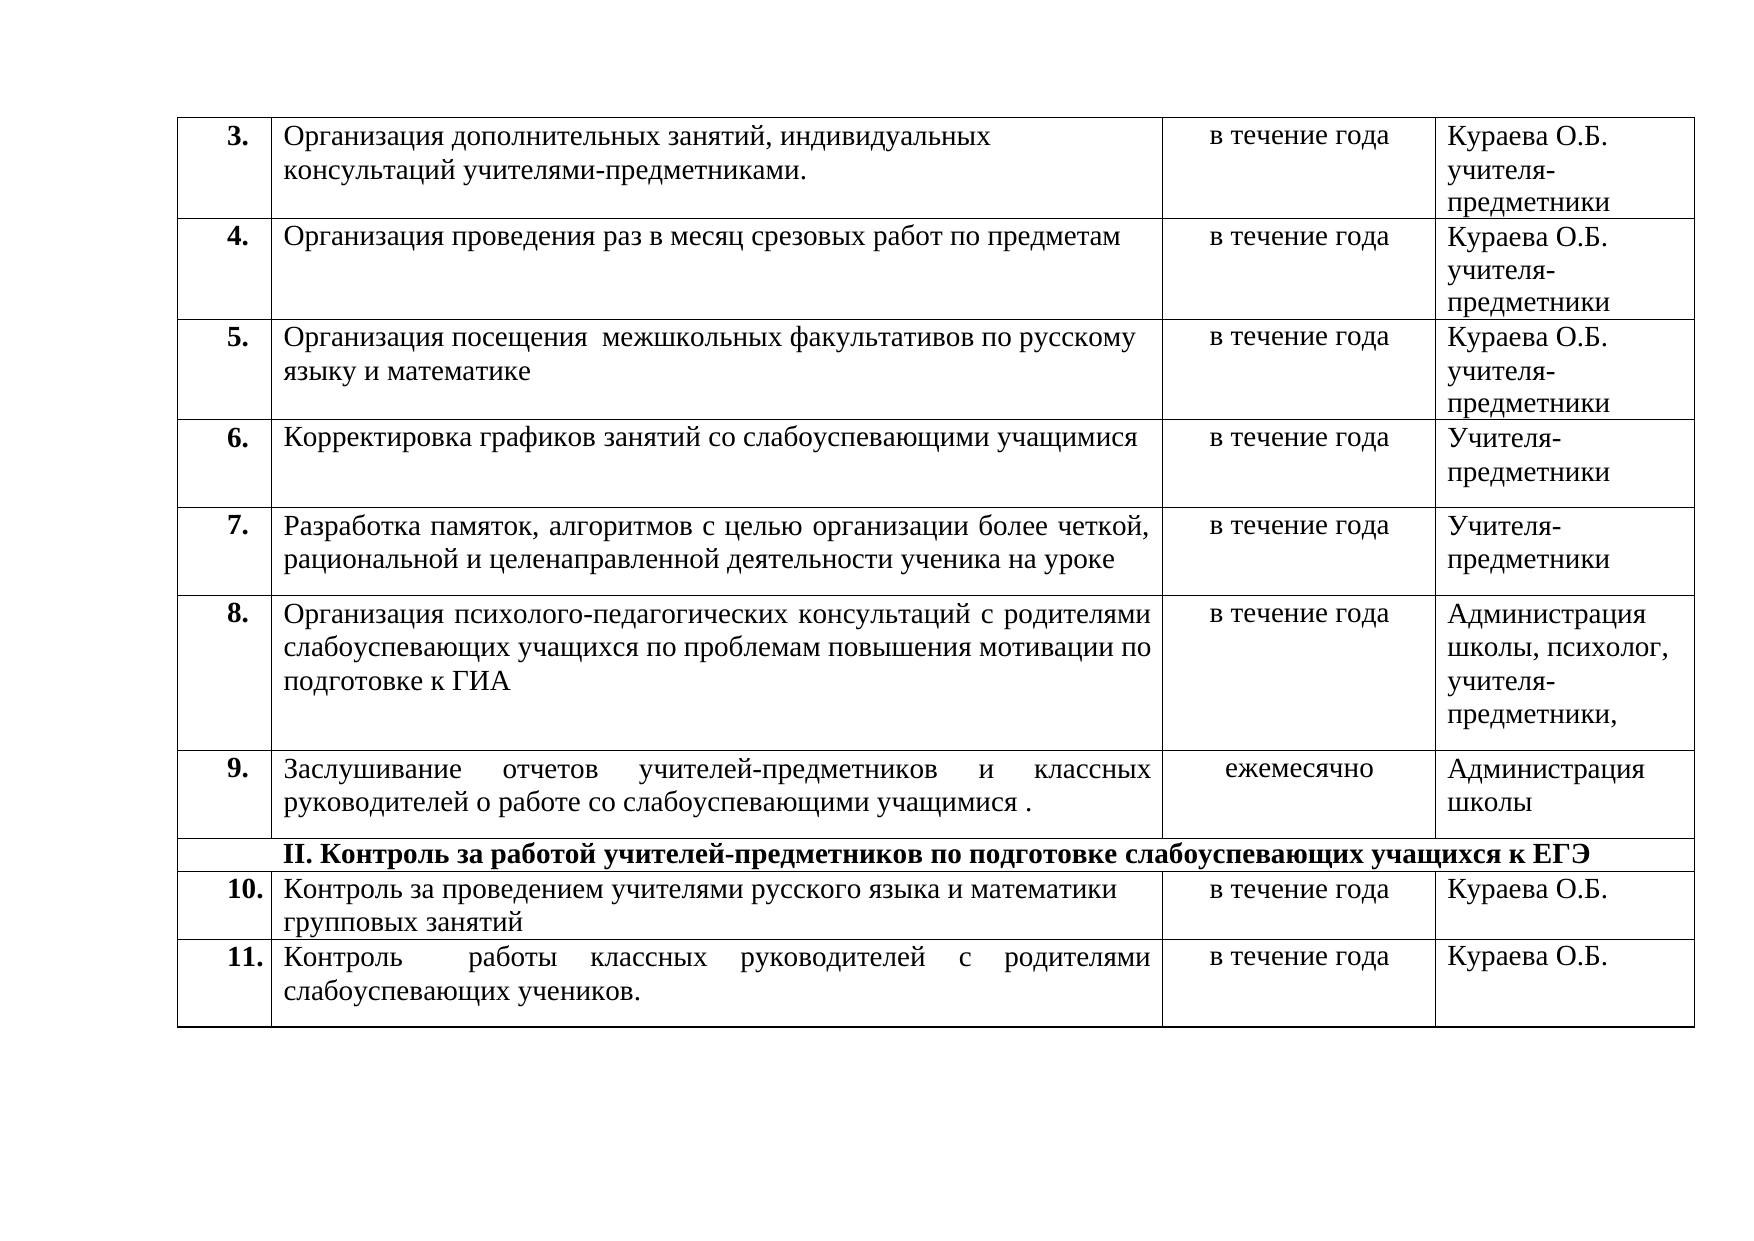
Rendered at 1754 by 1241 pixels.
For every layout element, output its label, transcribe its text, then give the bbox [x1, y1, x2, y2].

table_cell Разработка памяток, алгоритмов с целью организации более четкой, рациональной и целенаправленной деятельности ученика на уроке [272, 508, 1162, 595]
table_cell в течение года [1163, 508, 1435, 595]
table_cell 9. [178, 751, 271, 838]
table_cell 5. [178, 320, 271, 419]
table_header 3. [178, 118, 271, 218]
table_cell Кураева О.Б. [1436, 940, 1694, 1026]
table_cell 6. [178, 420, 271, 507]
table_cell Учителя- предметники [1436, 508, 1694, 595]
table_cell Кураева О.Б. [1436, 872, 1694, 938]
table_cell в течение года [1163, 940, 1435, 1026]
table_header в течение года [1163, 118, 1435, 218]
table_cell в течение года [1163, 420, 1435, 507]
table_cell II. Контроль за работой учителей-предметников по подготовке слабоуспевающих учащихся к ЕГЭ [178, 839, 1694, 871]
table_cell 11. [178, 940, 271, 1026]
table_cell Учителя- предметники [1436, 420, 1694, 507]
table_cell Администрация школы [1436, 751, 1694, 838]
table_cell в течение года [1163, 320, 1435, 419]
table_cell Кураева О.Б. учителя- предметники [1436, 320, 1694, 419]
table_cell Организация проведения раз в месяц срезовых работ по предметам [272, 219, 1162, 318]
table_cell Кураева О.Б. учителя- предметники [1436, 219, 1694, 318]
table_cell 10. [178, 872, 271, 938]
table_cell в течение года [1163, 596, 1435, 750]
table_cell 4. [178, 219, 271, 318]
table_cell ежемесячно [1163, 751, 1435, 838]
table_cell в течение года [1163, 872, 1435, 938]
table_cell Контроль работы классных руководителей с родителями слабоуспевающих учеников. [272, 940, 1162, 1026]
table_cell Организация психолого-педагогических консультаций с родителями слабоуспевающих учащихся по проблемам повышения мотивации по подготовке к ГИА [272, 596, 1162, 750]
table_header Кураева О.Б. учителя- предметники [1436, 118, 1694, 218]
table_cell 8. [178, 596, 271, 750]
table_cell 7. [178, 508, 271, 595]
table_cell в течение года [1163, 219, 1435, 318]
table_header Организация дополнительных занятий, индивидуальных консультаций учителями-предметниками. [272, 118, 1162, 218]
table_cell Администрация школы, психолог, учителя- предметники, [1436, 596, 1694, 750]
table_cell Корректировка графиков занятий со слабоуспевающими учащимися [272, 420, 1162, 507]
table_cell Заслушивание отчетов учителей-предметников и классных руководителей о работе со слабоуспевающими учащимися . [272, 751, 1162, 838]
table_cell Организация посещения межшкольных факультативов по русскому языку и математике [272, 320, 1162, 419]
table_cell Контроль за проведением учителями русского языка и математики групповых занятий [272, 872, 1162, 938]
